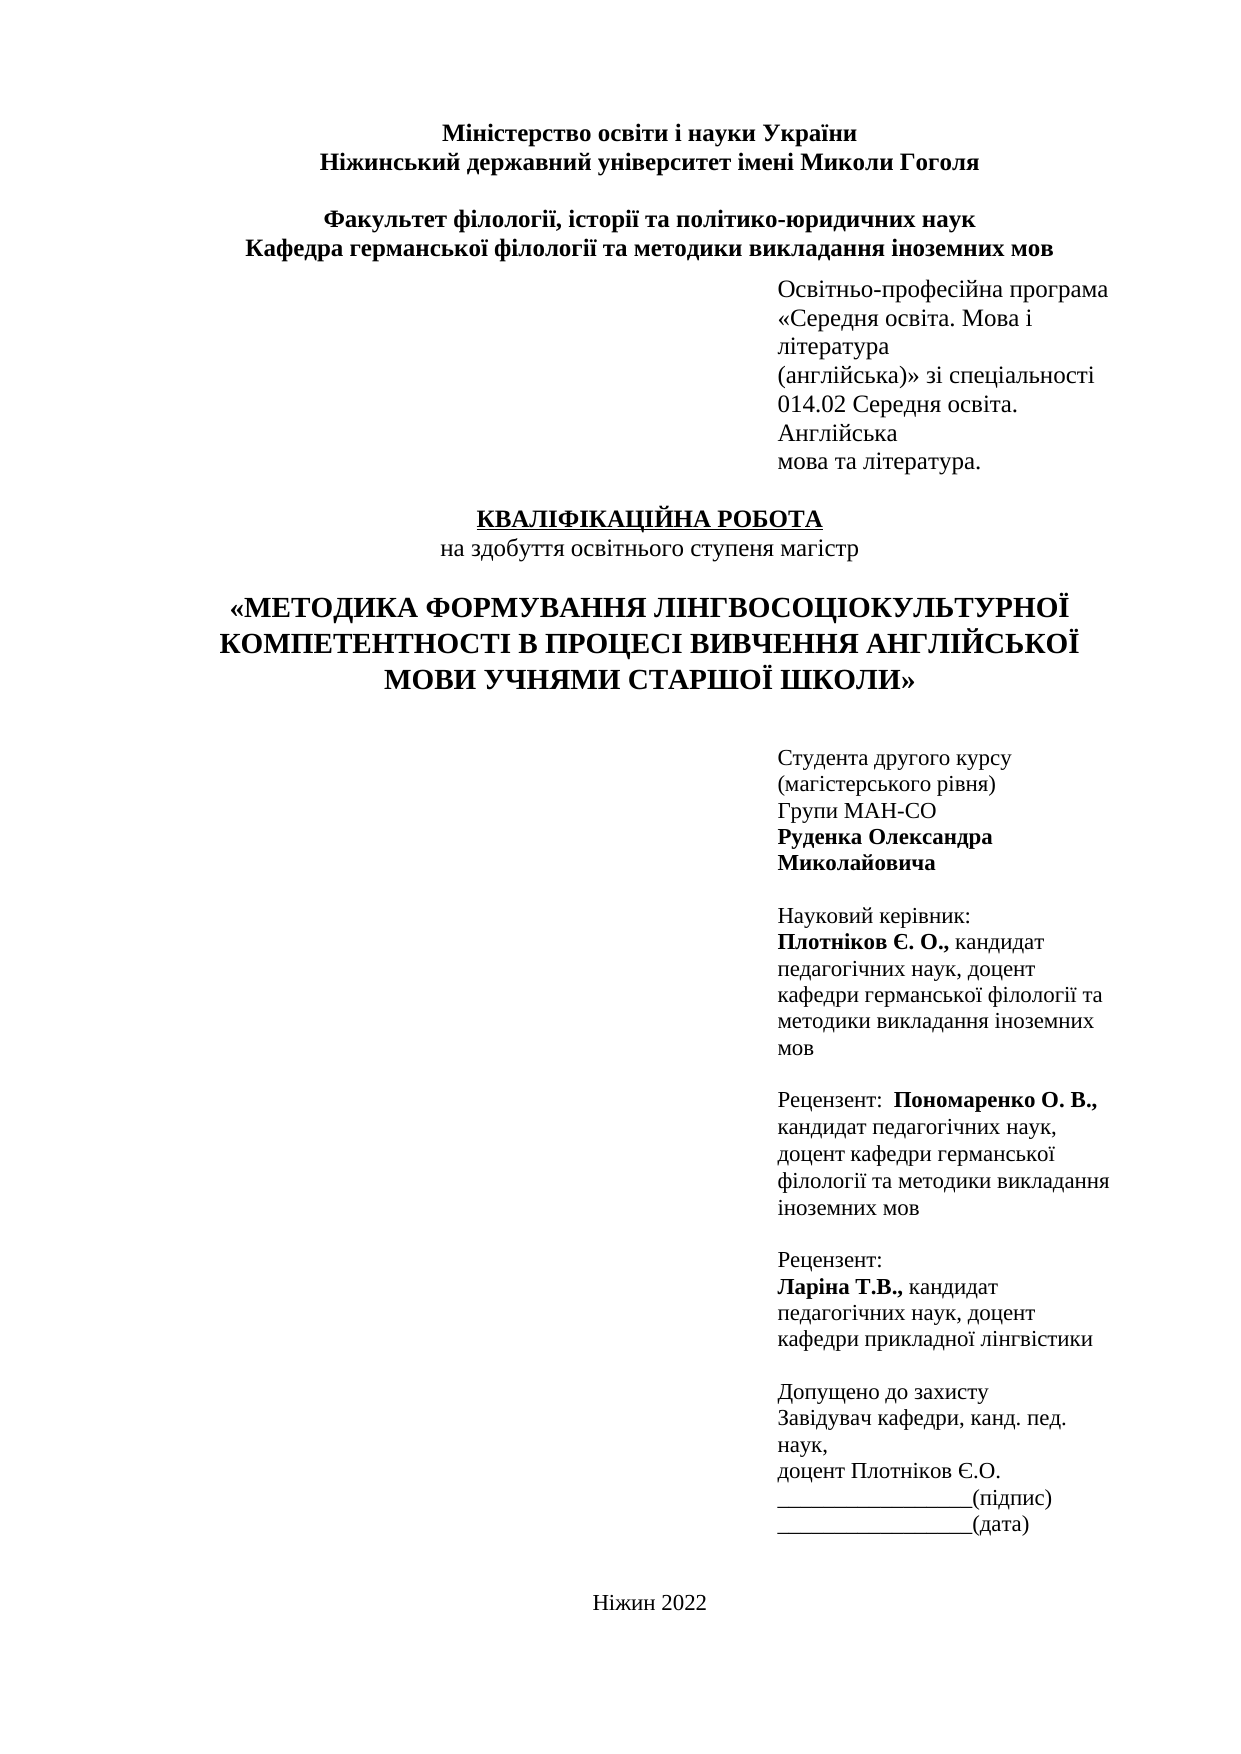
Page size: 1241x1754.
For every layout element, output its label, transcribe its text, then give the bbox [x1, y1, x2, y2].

text Кафедра германської філології та методики викладання іноземних мов [177, 233, 1122, 262]
text _________________(дата) [777, 1510, 1122, 1536]
text на здобуття освітнього ступеня магістр [177, 533, 1122, 561]
text Ніжинський державний університет імені Миколи Гоголя [177, 147, 1122, 176]
text КВАЛІФІКАЦІЙНА РОБОТА [177, 504, 1122, 533]
text «Середня освіта. Мова і література [777, 303, 1122, 360]
text (магістерського рівня) [777, 770, 1122, 797]
text Ларіна Т.В., кандидат педагогічних наук, доцент кафедри прикладної лінгвістики [777, 1273, 1122, 1352]
text доцент Плотніков Є.О. [777, 1457, 1122, 1483]
text Факультет філології, історії та політико-юридичних наук [177, 204, 1122, 233]
text Плотніков Є. О., кандидат педагогічних наук, доцент кафедри германської філології та методики викладання іноземних мов [777, 928, 1122, 1060]
text 014.02 Середня освіта. Англійська [777, 389, 1122, 446]
text Науковий керівник: [777, 902, 1122, 928]
text «Методика формування лінгвосоціокультурної компетентності в процесі вивчення англійської мови учнями старшої школи» [177, 590, 1122, 696]
text Студентa другого курсу [777, 744, 1122, 770]
text Освітньо-професійна програма [777, 274, 1122, 303]
text Групи МАН-СО [777, 797, 1122, 823]
text Рецензент: Пономаренко О. В., кандидат педагогічних наук, доцент кафедри германської філології та методики викладання іноземних мов [777, 1087, 1122, 1220]
text (англійська)» зі спеціальності [777, 360, 1122, 389]
text Ніжин 2022 [177, 1589, 1122, 1615]
text Допущено до захисту [777, 1378, 1122, 1404]
text Руденка Олександра Миколайовича [777, 823, 1122, 876]
text Завідувач кафедри, канд. пед. наук, [777, 1404, 1122, 1457]
text мова та література. [777, 446, 1122, 475]
text _________________(підпис) [777, 1483, 1122, 1510]
text Міністерство освіти і науки України [177, 118, 1122, 147]
text Рецензент: [777, 1246, 1122, 1273]
